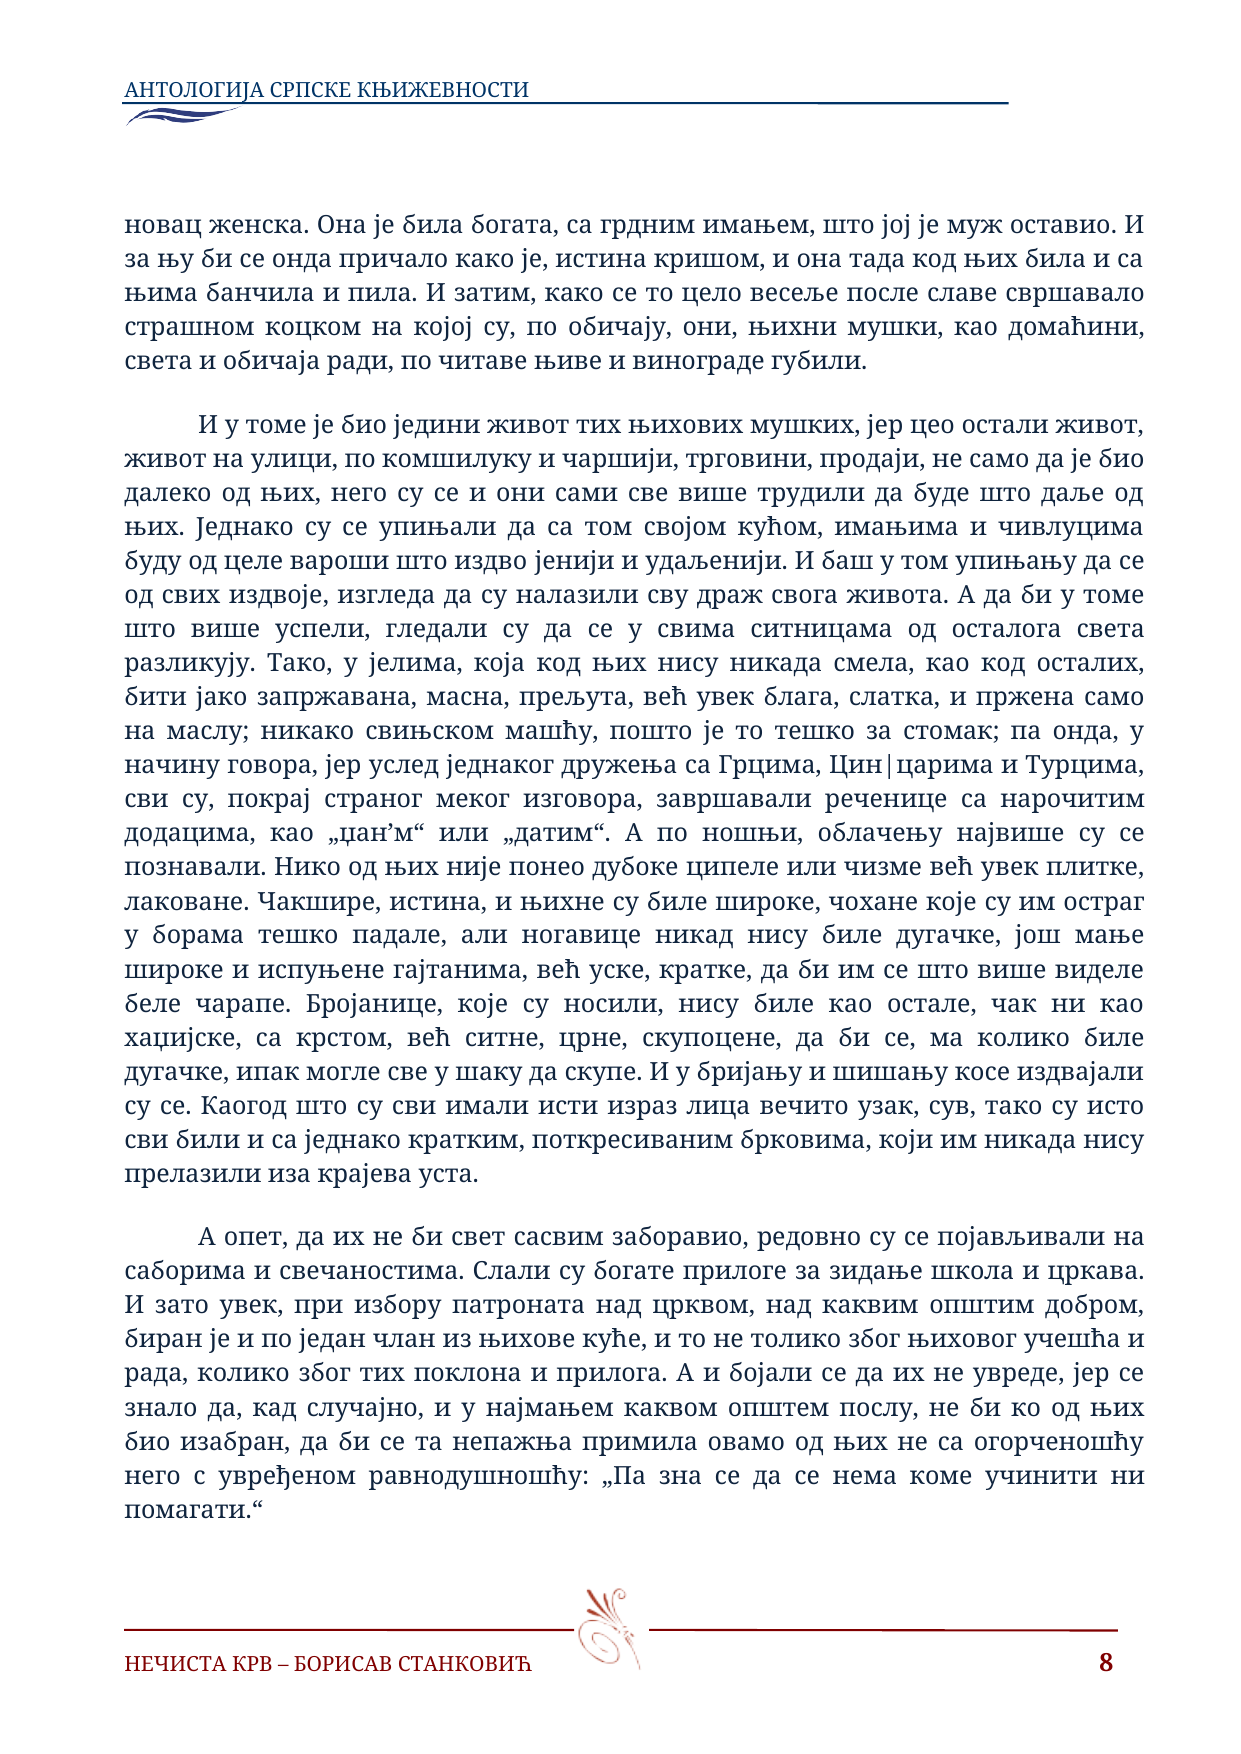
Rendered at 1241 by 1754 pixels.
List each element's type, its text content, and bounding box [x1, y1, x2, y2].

text И у томе је био једини живот тих њихових мушких, јер цео остали живот, живот на улици, по комшилуку и чаршији, трговини, продаји, не само да је био далеко од њих, него су се и они сами све више трудили да буде што даље од њих. Једнако су се упињали да са том својом кућом, имањима и чивлуцима буду од целе вароши што издво јенији и удаљенији. И баш у том упињању да се од свих издвоје, изгледа да су налазили сву драж свога живота. А да би у томе што више успели, гледали су да се у свима ситницама од осталога света разликују. Тако, у јелима, која код њих нису никада смела, као код осталих, бити јако запржавана, масна, прељута, већ увек блага, слатка, и пржена само на маслу; никако свињском машћу, пошто је то тешко за стомак; па онда, у начину говора, јер услед једнаког дружења са Грцима, Цин|царима и Турцима, сви су, покрај страног меког изговора, завршавали реченице са нарочитим додацима, као „џан’м“ или „датим“. А по ношњи, облачењу највише су се познавали. Нико од њих није понео дубоке ципеле или чизме већ увек плитке, лаковане. Чакшире, истина, и њихне су биле широке, чохане које су им остраг у борама тешко падале, али ногавице никад нису биле дугачке, још мање широке и испуњене гајтанима, већ уске, кратке, да би им се што више виделе беле чарапе. Бројанице, које су носили, нису биле као остале, чак ни као хаџијске, са крстом, већ ситне, црне, скупоцене, да би се, ма колико биле дугачке, ипак могле све у шаку да скупе. И у бријању и шишању косе издвајали су се. Каогод што су сви имали исти израз лица вечито узак, сув, тако су исто сви били и са једнако кратким, поткресиваним брковима, који им никада нису прелазили иза крајева уста. [124, 406, 1146, 1190]
text А опет, да их не би свет сасвим заборавио, редовно су се појављивали на саборима и свечаностима. Слали су богате прилоге за зидање школа и цркава. И зато увек, при избору патроната над црквом, над каквим општим добром, биран је и по један члан из њихове куће, и то не толико због њиховог учешћа и рада, колико због тих поклона и прилога. А и бојали се да их не увреде, јер се знало да, кад случајно, и у најмањем каквом општем послу, не би ко од њих био изабран, да би се та непажња примила овамо од њих не са огорченошћу него с увређеном равнодушношћу: „Па зна се да се нема коме учинити ни помагати.“ [124, 1219, 1146, 1525]
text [124, 207, 1146, 377]
